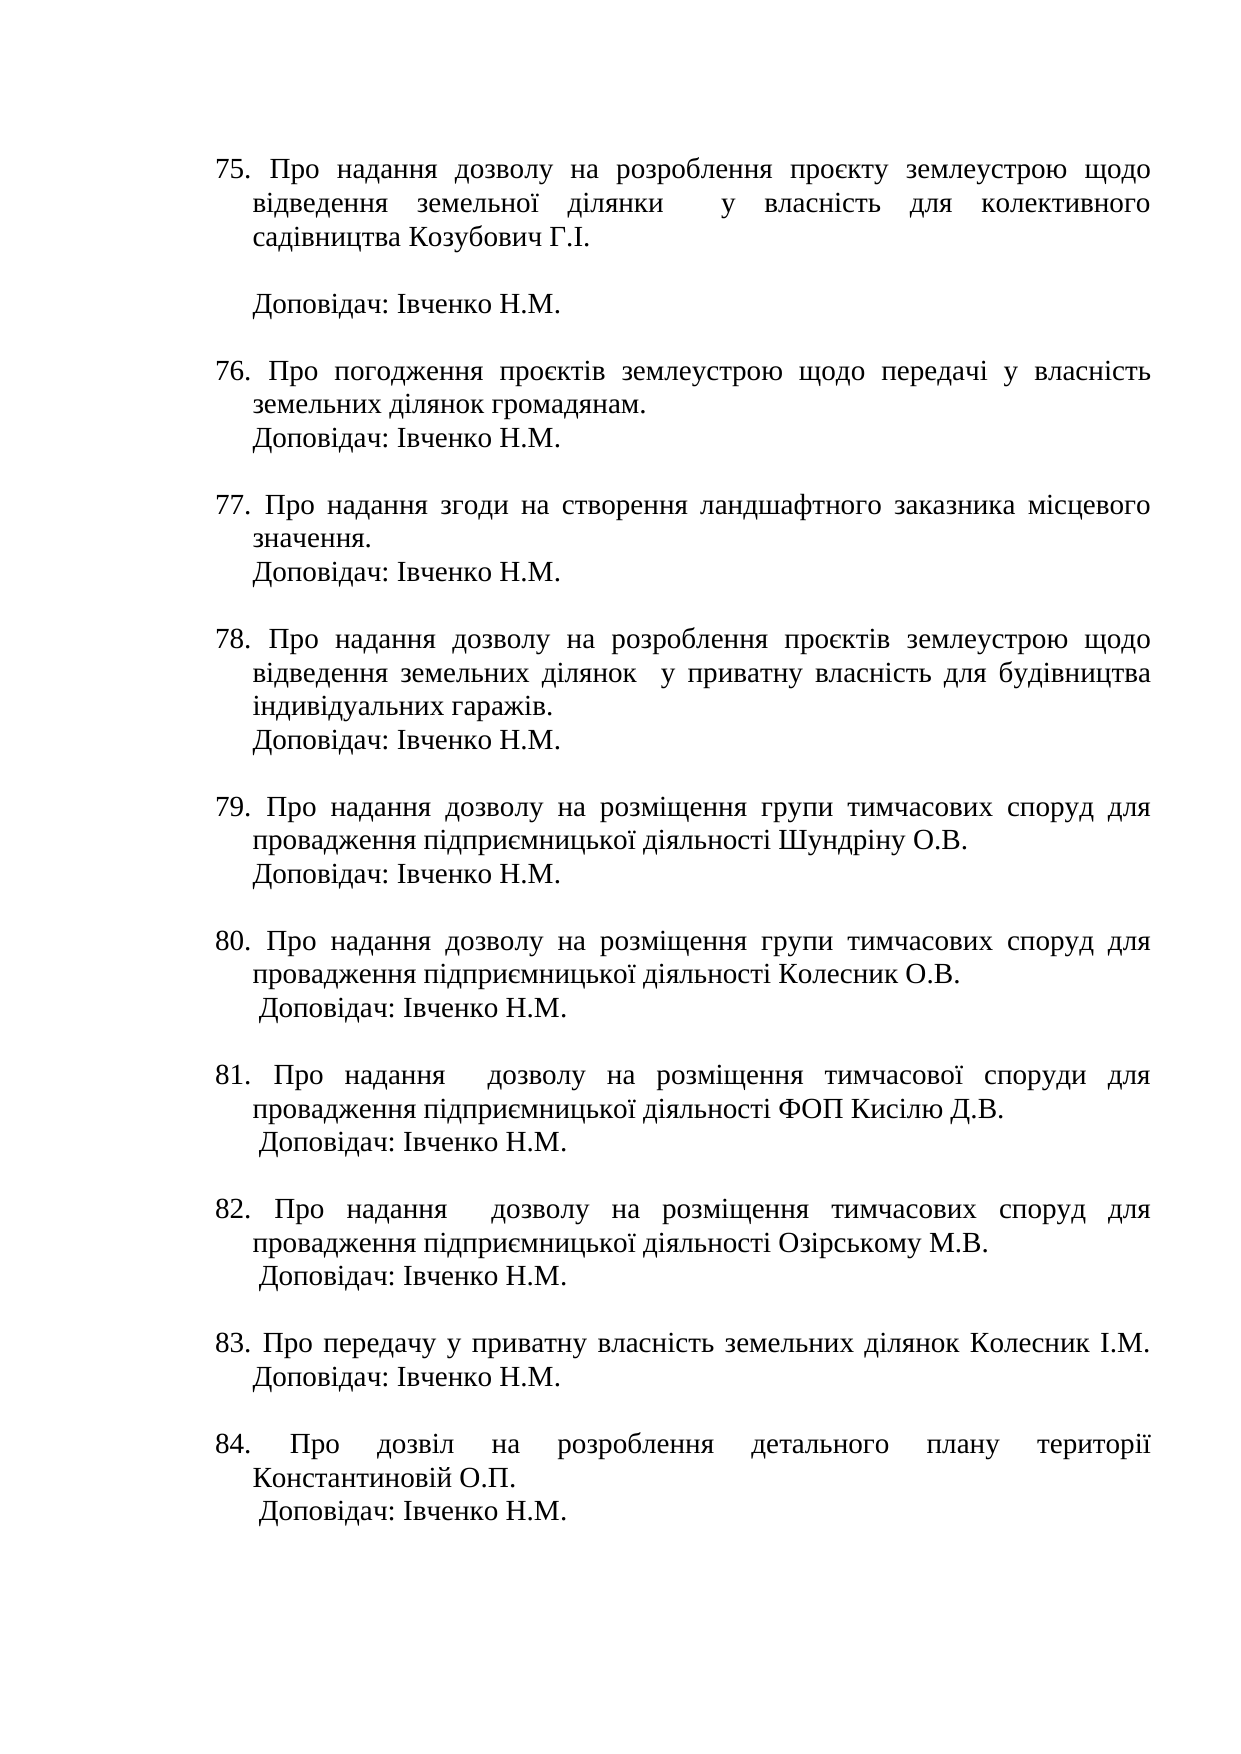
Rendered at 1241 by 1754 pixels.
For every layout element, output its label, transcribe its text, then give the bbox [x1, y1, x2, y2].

list Доповідач: Івченко Н.М. [252, 1258, 1152, 1292]
list Доповідач: Івченко Н.М. [252, 722, 1152, 755]
list Доповідач: Івченко Н.М. [252, 554, 1152, 588]
list Про дозвіл на розроблення детального плану території Константиновій О.П. [215, 1426, 1152, 1493]
list Про надання дозволу на розроблення проєкту землеустрою щодо відведення земельної ділянки у власність для колективного садівництва Козубович Г.І. [215, 152, 1152, 252]
list Про надання згоди на створення ландшафтного заказника місцевого значення. [215, 487, 1152, 554]
list Про передачу у приватну власність земельних ділянок Колесник І.М. Доповідач: Івченко Н.М. [215, 1326, 1152, 1393]
list Доповідач: Івченко Н.М. [252, 1124, 1152, 1158]
list Про надання дозволу на розміщення тимчасової споруди для провадження підприємницької діяльності ФОП Кисілю Д.В. [215, 1057, 1152, 1124]
list Доповідач: Івченко Н.М. [252, 990, 1152, 1024]
list Про надання дозволу на розміщення групи тимчасових споруд для провадження підприємницької діяльності Колесник О.В. [215, 923, 1152, 990]
list Про надання дозволу на розроблення проєктів землеустрою щодо відведення земельних ділянок у приватну власність для будівництва індивідуальних гаражів. [215, 621, 1152, 722]
list Доповідач: Івченко Н.М. [252, 286, 1152, 319]
list Про погодження проєктів землеустрою щодо передачі у власність земельних ділянок громадянам. [215, 353, 1152, 420]
list Про надання дозволу на розміщення тимчасових споруд для провадження підприємницької діяльності Озірському М.В. [215, 1191, 1152, 1258]
list Доповідач: Івченко Н.М. [252, 420, 1152, 453]
list Доповідач: Івченко Н.М. [252, 856, 1152, 889]
list Доповідач: Івченко Н.М. [252, 1493, 1152, 1527]
list Про надання дозволу на розміщення групи тимчасових споруд для провадження підприємницької діяльності Шундріну О.В. [215, 789, 1152, 856]
